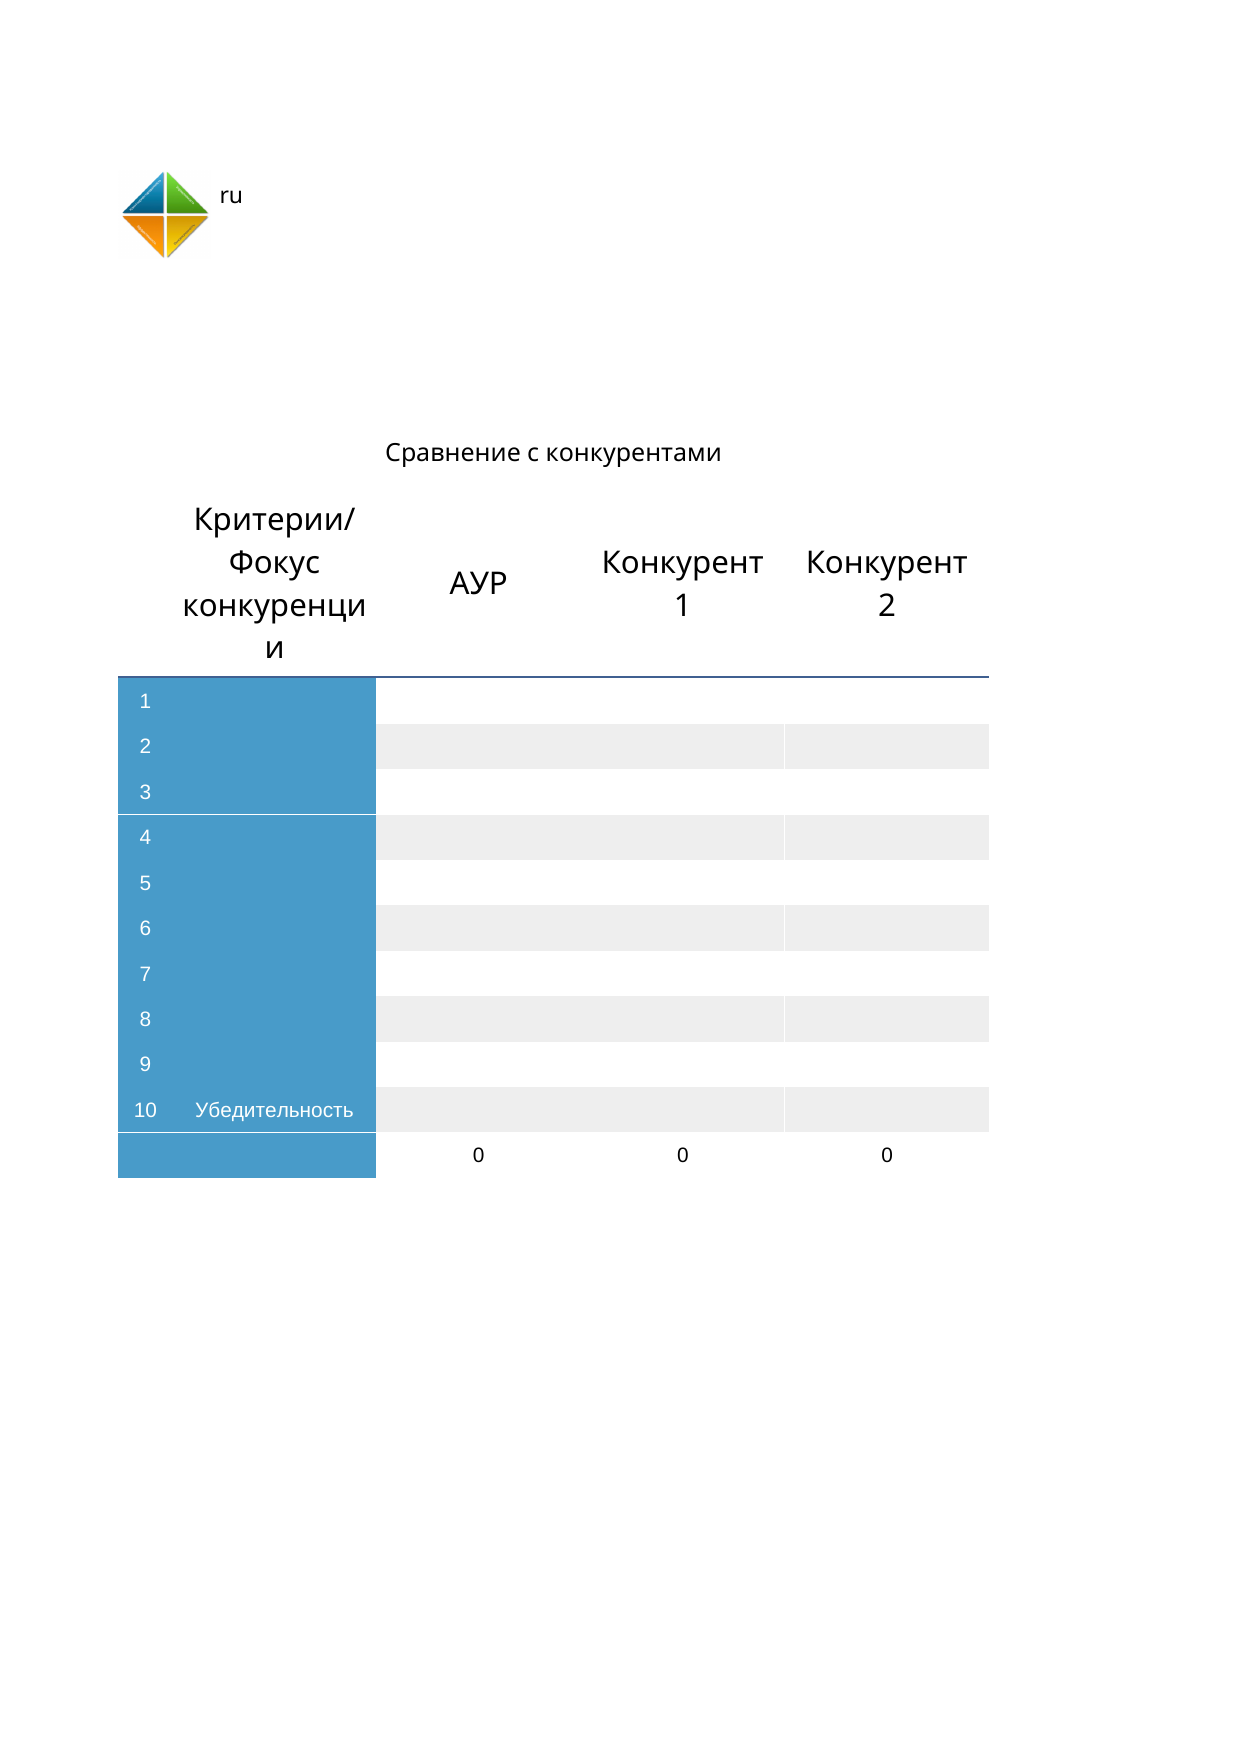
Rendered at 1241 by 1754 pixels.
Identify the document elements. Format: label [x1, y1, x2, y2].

picture [118, 170, 212, 259]
